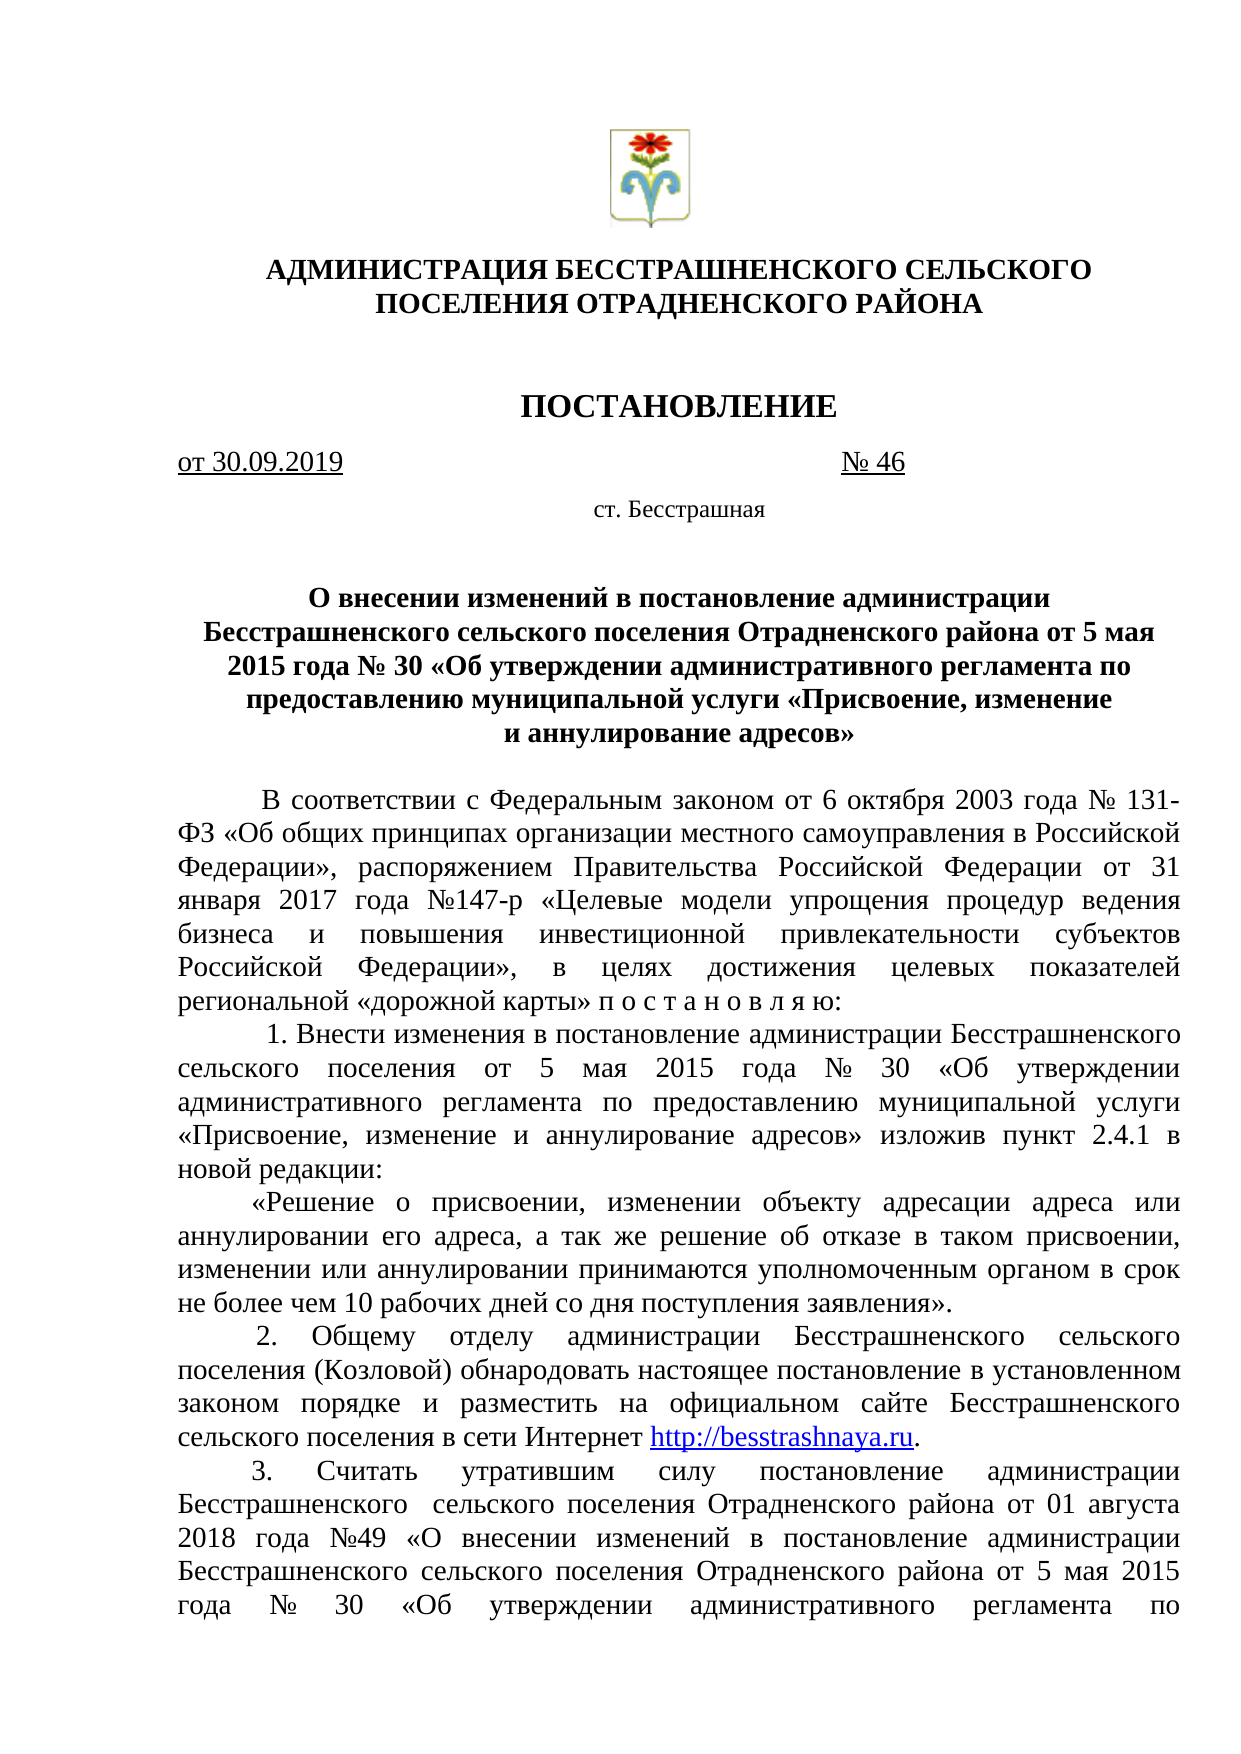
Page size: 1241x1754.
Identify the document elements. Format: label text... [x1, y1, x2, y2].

text 1. Внести изменения в постановление администрации Бесстрашненского сельского поселения от 5 мая 2015 года № 30 «Об утверждении административного регламента по предоставлению муниципальной услуги «Присвоение, изменение и аннулирование адресов» изложив пункт 2.4.1 в новой редакции: [177, 1017, 1181, 1184]
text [177, 1453, 1181, 1620]
text АДМИНИСТРАЦИЯ БЕССТРАШНЕНСКОГО СЕЛЬСКОГО [177, 252, 1181, 286]
text ПОСТАНОВЛЕНИЕ [177, 386, 1181, 425]
text и аннулирование адресов» [177, 715, 1181, 748]
text В соответствии с Федеральным законом от 6 октября 2003 года № 131-ФЗ «Об общих принципах организации местного самоуправления в Российской Федерации», распоряжением Правительства Российской Федерации от 31 января 2017 года №147-р «Целевые модели упрощения процедур ведения бизнеса и повышения инвестиционной привлекательности субъектов Российской Федерации», в целях достижения целевых показателей региональной «дорожной карты» п о с т а н о в л я ю: [177, 782, 1181, 1017]
picture [610, 129, 692, 228]
text от 30.09.2019 № 46 [177, 444, 1181, 477]
text «Решение о присвоении, изменении объекту адресации адреса или аннулировании его адреса, а так же решение об отказе в таком присвоении, изменении или аннулировании принимаются уполномоченным органом в срок не более чем 10 рабочих дней со дня поступления заявления». [177, 1184, 1181, 1318]
text ПОСЕЛЕНИЯ ОТРАДНЕНСКОГО РАЙОНА [177, 286, 1181, 319]
text 2. Общему отделу администрации Бесстрашненского сельского поселения (Козловой) обнародовать настоящее постановление в установленном законом порядке и разместить на официальном сайте Бесстрашненского сельского поселения в сети Интернет http://besstrashnaya.ru. [177, 1318, 1181, 1453]
text ст. Бесстрашная [177, 494, 1181, 523]
text Бесстрашненского сельского поселения Отрадненского района от 5 мая 2015 года № 30 «Об утверждении административного регламента по предоставлению муниципальной услуги «Присвоение, изменение [177, 614, 1181, 715]
text О внесении изменений в постановление администрации [177, 581, 1181, 614]
